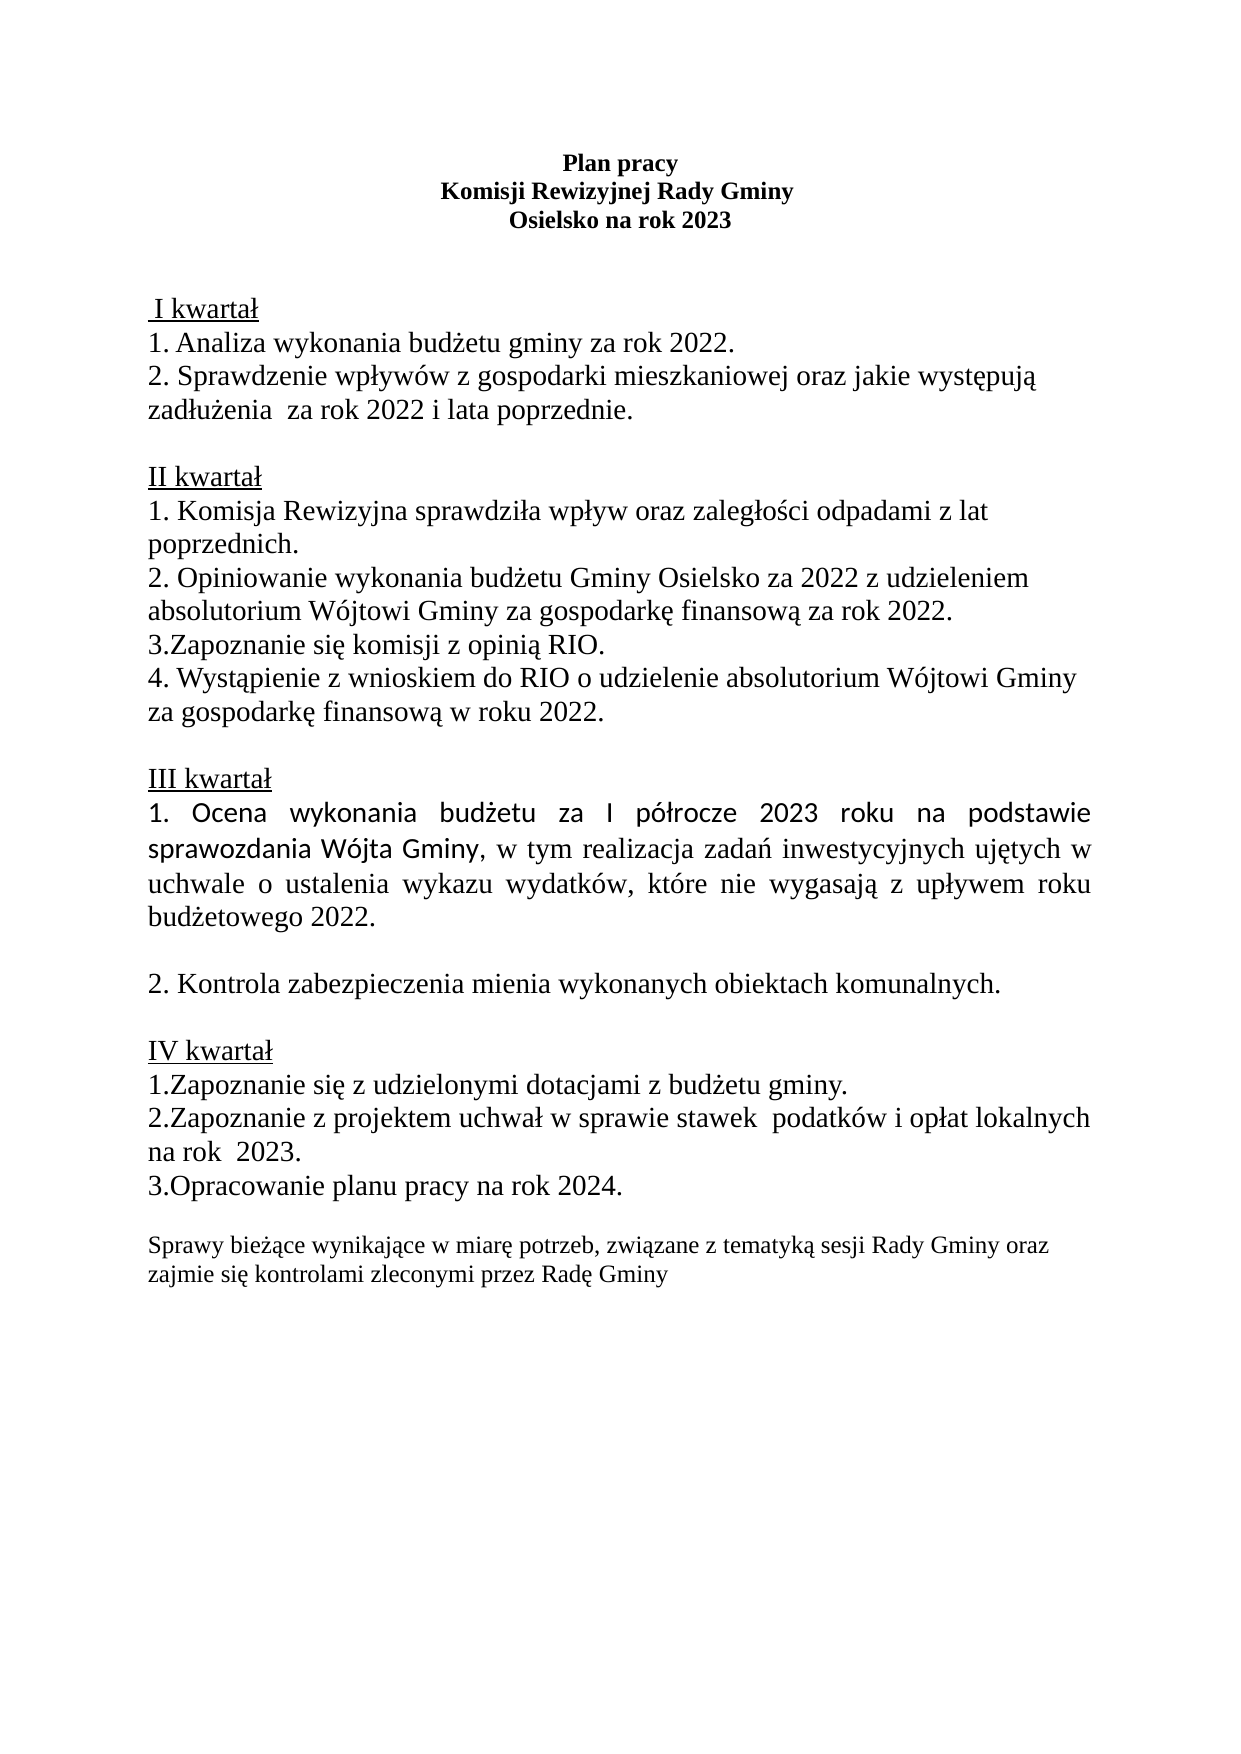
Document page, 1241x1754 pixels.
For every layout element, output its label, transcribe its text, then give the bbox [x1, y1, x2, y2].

text Sprawy bieżące wynikające w miarę potrzeb, związane z tematyką sesji Rady Gminy oraz zajmie się kontrolami zleconymi przez Radę Gminy [148, 1230, 1093, 1287]
text 1. Komisja Rewizyjna sprawdziła wpływ oraz zaległości odpadami z lat poprzednich. [148, 493, 1093, 560]
text IV kwartał [148, 1033, 1093, 1067]
text 4. Wystąpienie z wnioskiem do RIO o udzielenie absolutorium Wójtowi Gminy za gospodarkę finansową w roku 2022. [148, 660, 1093, 727]
text 1. Ocena wykonania budżetu za I półrocze 2023 roku na podstawie sprawozdania Wójta Gminy, w tym realizacja zadań inwestycyjnych ujętych w uchwale o ustalenia wykazu wydatków, które nie wygasają z upływem roku budżetowego 2022. [148, 794, 1093, 933]
text II kwartał [148, 459, 1093, 493]
text III kwartał [148, 761, 1093, 794]
text 3.Opracowanie planu pracy na rok 2024. [148, 1168, 1093, 1201]
text I kwartał [148, 291, 1093, 325]
text Plan pracy [148, 148, 1093, 176]
text 1. Analiza wykonania budżetu gminy za rok 2022. [148, 325, 1093, 358]
text 2. Sprawdzenie wpływów z gospodarki mieszkaniowej oraz jakie występują zadłużenia za rok 2022 i lata poprzednie. [148, 358, 1093, 426]
text 1.Zapoznanie się z udzielonymi dotacjami z budżetu gminy. [148, 1067, 1093, 1101]
text 2. Opiniowanie wykonania budżetu Gminy Osielsko za 2022 z udzieleniem absolutorium Wójtowi Gminy za gospodarkę finansową za rok 2022. [148, 560, 1093, 627]
text 2. Kontrola zabezpieczenia mienia wykonanych obiektach komunalnych. [148, 966, 1093, 1000]
text Komisji Rewizyjnej Rady Gminy Osielsko na rok 2023 [148, 176, 1093, 234]
text 3.Zapoznanie się komisji z opinią RIO. [148, 627, 1093, 660]
text 2.Zapoznanie z projektem uchwał w sprawie stawek podatków i opłat lokalnych na rok 2023. [148, 1101, 1093, 1168]
